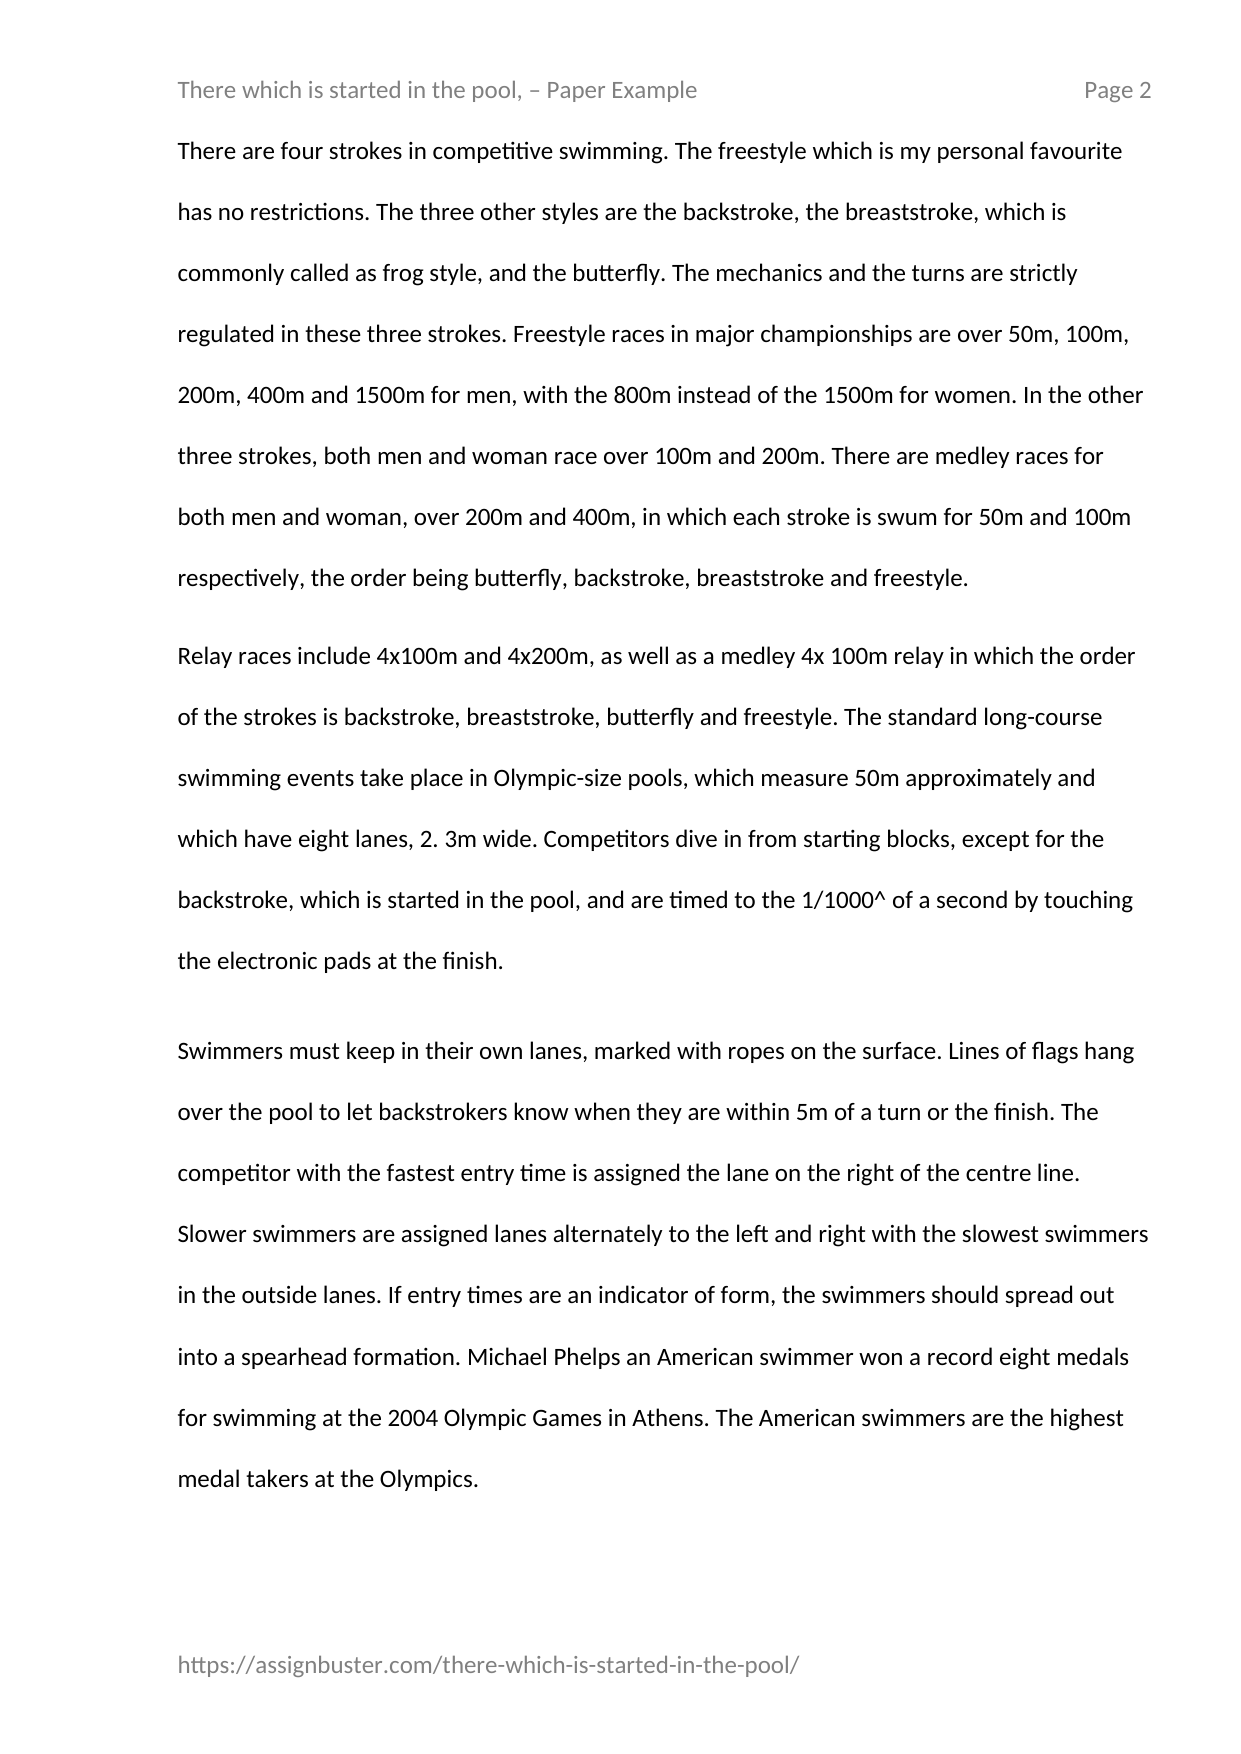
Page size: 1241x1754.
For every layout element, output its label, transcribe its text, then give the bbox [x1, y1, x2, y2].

text Relay races include 4x100m and 4x200m, as well as a medley 4x 100m relay in which the order of the strokes is backstroke, breaststroke, butterfly and freestyle. The standard long-course swimming events take place in Olympic-size pools, which measure 50m approximately and which have eight lanes, 2. 3m wide. Competitors dive in from starting blocks, except for the backstroke, which is started in the pool, and are timed to the 1/1000^ of a second by touching the electronic pads at the finish. [177, 640, 1152, 976]
text There are four strokes in competitive swimming. The freestyle which is my personal favourite has no restrictions. The three other styles are the backstroke, the breaststroke, which is commonly called as frog style, and the butterfly. The mechanics and the turns are strictly regulated in these three strokes. Freestyle races in major championships are over 50m, 100m, 200m, 400m and 1500m for men, with the 800m instead of the 1500m for women. In the other three strokes, both men and woman race over 100m and 200m. There are medley races for both men and woman, over 200m and 400m, in which each stroke is swum for 50m and 100m respectively, the order being butterfly, backstroke, breaststroke and freestyle. [177, 135, 1152, 593]
text Swimmers must keep in their own lanes, marked with ropes on the surface. Lines of flags hang over the pool to let backstrokers know when they are within 5m of a turn or the finish. The competitor with the fastest entry time is assigned the lane on the right of the centre line. Slower swimmers are assigned lanes alternately to the left and right with the slowest swimmers in the outside lanes. If entry times are an indicator of form, the swimmers should spread out into a spearhead formation. Michael Phelps an American swimmer won a record eight medals for swimming at the 2004 Olympic Games in Athens. The American swimmers are the highest medal takers at the Olympics. [177, 1036, 1152, 1493]
